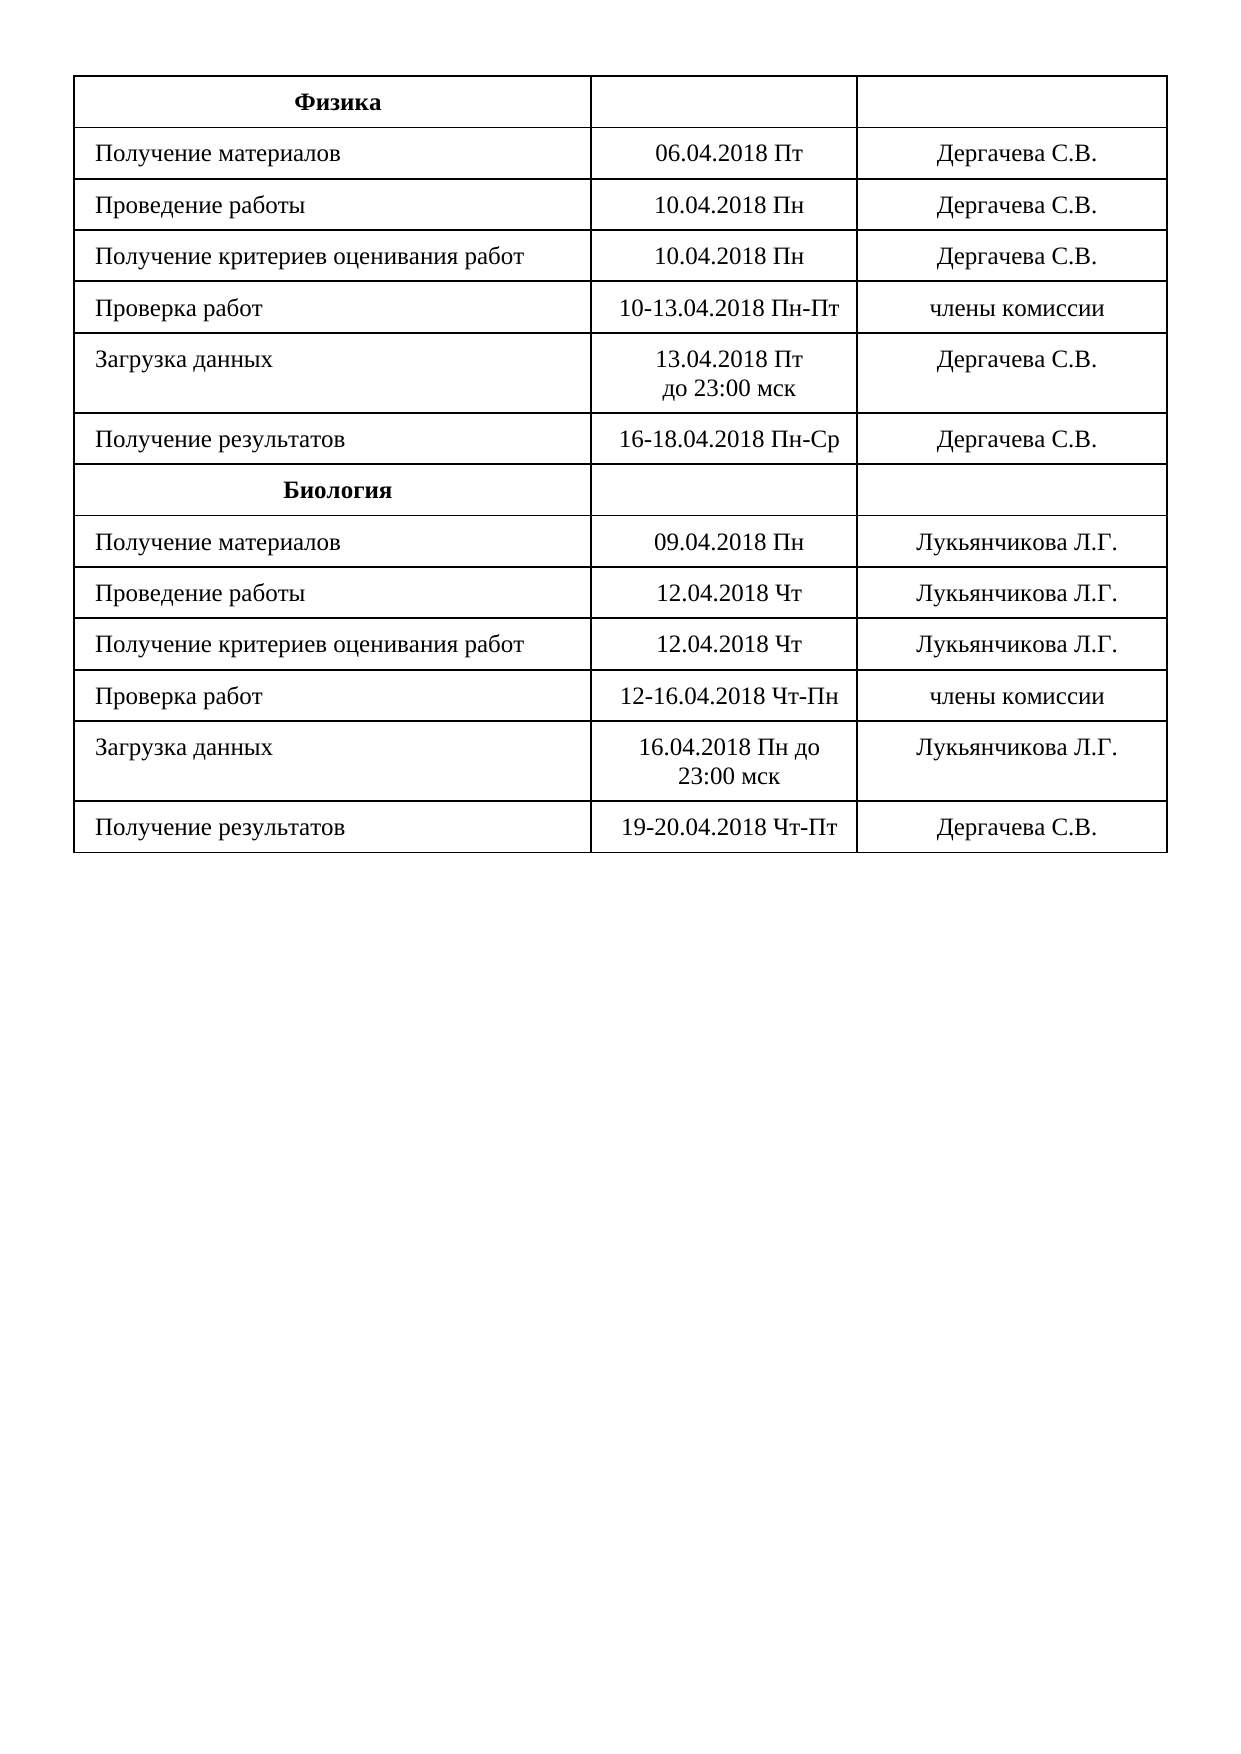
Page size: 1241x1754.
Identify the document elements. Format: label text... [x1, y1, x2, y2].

table_cell Проведение работы [75, 568, 590, 617]
table_cell Получение результатов [75, 802, 590, 851]
table_cell Получение материалов [75, 516, 590, 566]
table_cell 12-16.04.2018 Чт-Пн [592, 671, 856, 720]
table_cell Получение результатов [75, 414, 590, 463]
table_cell 10.04.2018 Пн [592, 231, 856, 280]
table_cell Биология [75, 465, 590, 514]
table_cell Дергачева С.В. [858, 180, 1166, 229]
table_cell 16.04.2018 Пн до 23:00 мск [592, 722, 856, 800]
table_cell Проведение работы [75, 180, 590, 229]
table_cell Дергачева С.В. [858, 334, 1166, 412]
table_cell Загрузка данных [75, 334, 590, 412]
table_cell Дергачева С.В. [858, 414, 1166, 463]
table_cell Получение критериев оценивания работ [75, 619, 590, 669]
table_cell 19-20.04.2018 Чт-Пт [592, 802, 856, 851]
table_cell 12.04.2018 Чт [592, 619, 856, 669]
table_cell Загрузка данных [75, 722, 590, 800]
table_cell Получение критериев оценивания работ [75, 231, 590, 280]
table_cell [858, 77, 1166, 126]
table_cell Физика [75, 77, 590, 126]
table_cell Получение материалов [75, 128, 590, 178]
table_cell Дергачева С.В. [858, 802, 1166, 851]
table_cell [592, 77, 856, 126]
table_cell члены комиссии [858, 671, 1166, 720]
table_cell Лукьянчикова Л.Г. [858, 516, 1166, 566]
table_cell Лукьянчикова Л.Г. [858, 722, 1166, 800]
table_cell 09.04.2018 Пн [592, 516, 856, 566]
table_cell [592, 465, 856, 514]
table_cell 12.04.2018 Чт [592, 568, 856, 617]
table_cell [858, 465, 1166, 514]
table_cell 10-13.04.2018 Пн-Пт [592, 282, 856, 332]
table_cell члены комиссии [858, 282, 1166, 332]
table_cell Лукьянчикова Л.Г. [858, 568, 1166, 617]
table_cell Дергачева С.В. [858, 128, 1166, 178]
table_cell Проверка работ [75, 282, 590, 332]
table_cell 16-18.04.2018 Пн-Ср [592, 414, 856, 463]
table_cell 13.04.2018 Пт до 23:00 мск [592, 334, 856, 412]
table_cell 10.04.2018 Пн [592, 180, 856, 229]
table_cell Проверка работ [75, 671, 590, 720]
table_cell 06.04.2018 Пт [592, 128, 856, 178]
table_cell Дергачева С.В. [858, 231, 1166, 280]
table_cell Лукьянчикова Л.Г. [858, 619, 1166, 669]
